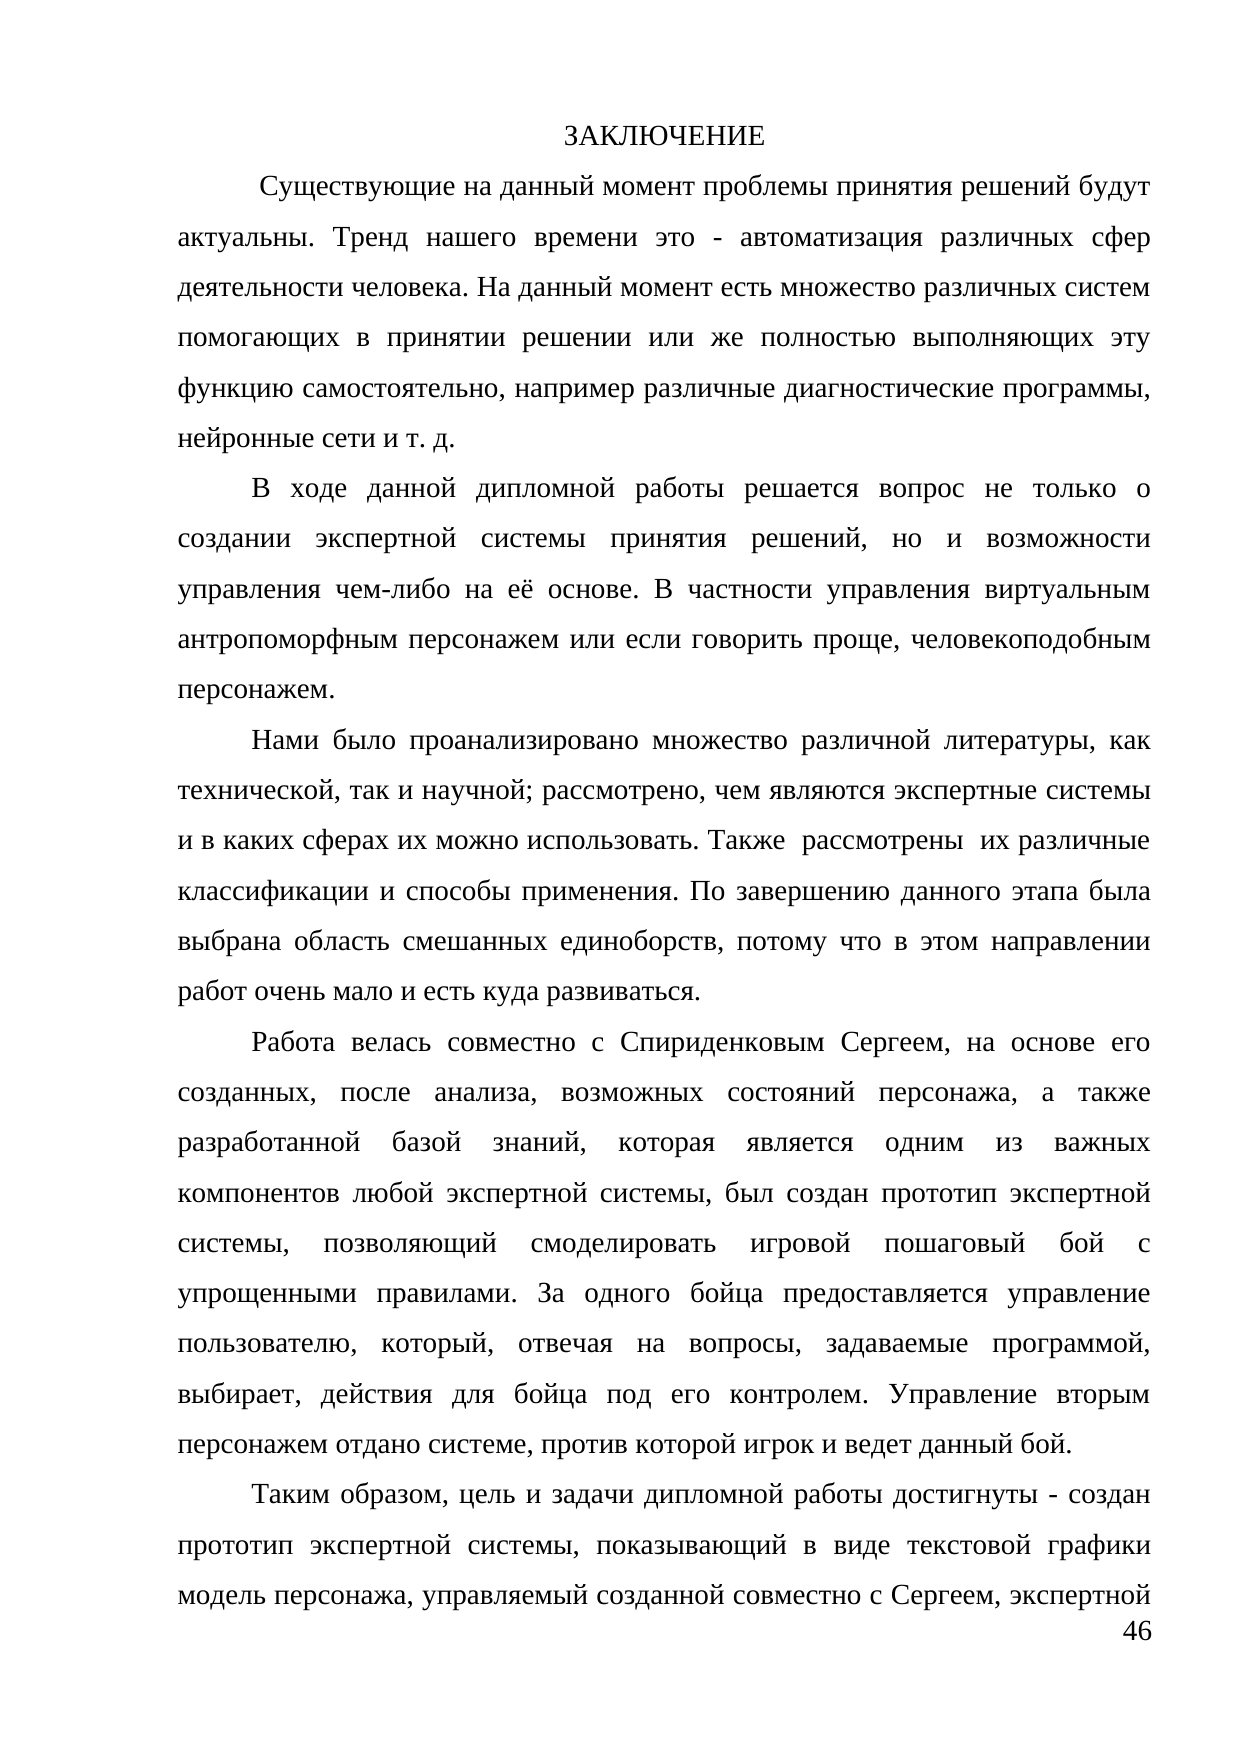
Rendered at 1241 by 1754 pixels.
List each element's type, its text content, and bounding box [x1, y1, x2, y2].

text Существующие на данный момент проблемы принятия решений будут актуальны. Тренд нашего времени это - автоматизация различных сфер деятельности человека. На данный момент есть множество различных систем помогающих в принятии решении или же полностью выполняющих эту функцию самостоятельно, например различные диагностические программы, нейронные сети и т. д. [177, 168, 1152, 453]
subtitle ЗАКЛЮЧЕНИЕ [177, 118, 1152, 152]
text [177, 1477, 1152, 1611]
text Работа велась совместно с Спириденковым Сергеем, на основе его созданных, после анализа, возможных состояний персонажа, а также разработанной базой знаний, которая является одним из важных компонентов любой экспертной системы, был создан прототип экспертной системы, позволяющий смоделировать игровой пошаговый бой с упрощенными правилами. За одного бойца предоставляется управление пользователю, который, отвечая на вопросы, задаваемые программой, выбирает, действия для бойца под его контролем. Управление вторым персонажем отдано системе, против которой игрок и ведет данный бой. [177, 1024, 1152, 1460]
text В ходе данной дипломной работы решается вопрос не только о создании экспертной системы принятия решений, но и возможности управления чем-либо на её основе. В частности управления виртуальным антропоморфным персонажем или если говорить проще, человекоподобным персонажем. [177, 470, 1152, 705]
text Нами было проанализировано множество различной литературы, как технической, так и научной; рассмотрено, чем являются экспертные системы и в каких сферах их можно использовать. Также рассмотрены их различные классификации и способы применения. По завершению данного этапа была выбрана область смешанных единоборств, потому что в этом направлении работ очень мало и есть куда развиваться. [177, 722, 1152, 1007]
